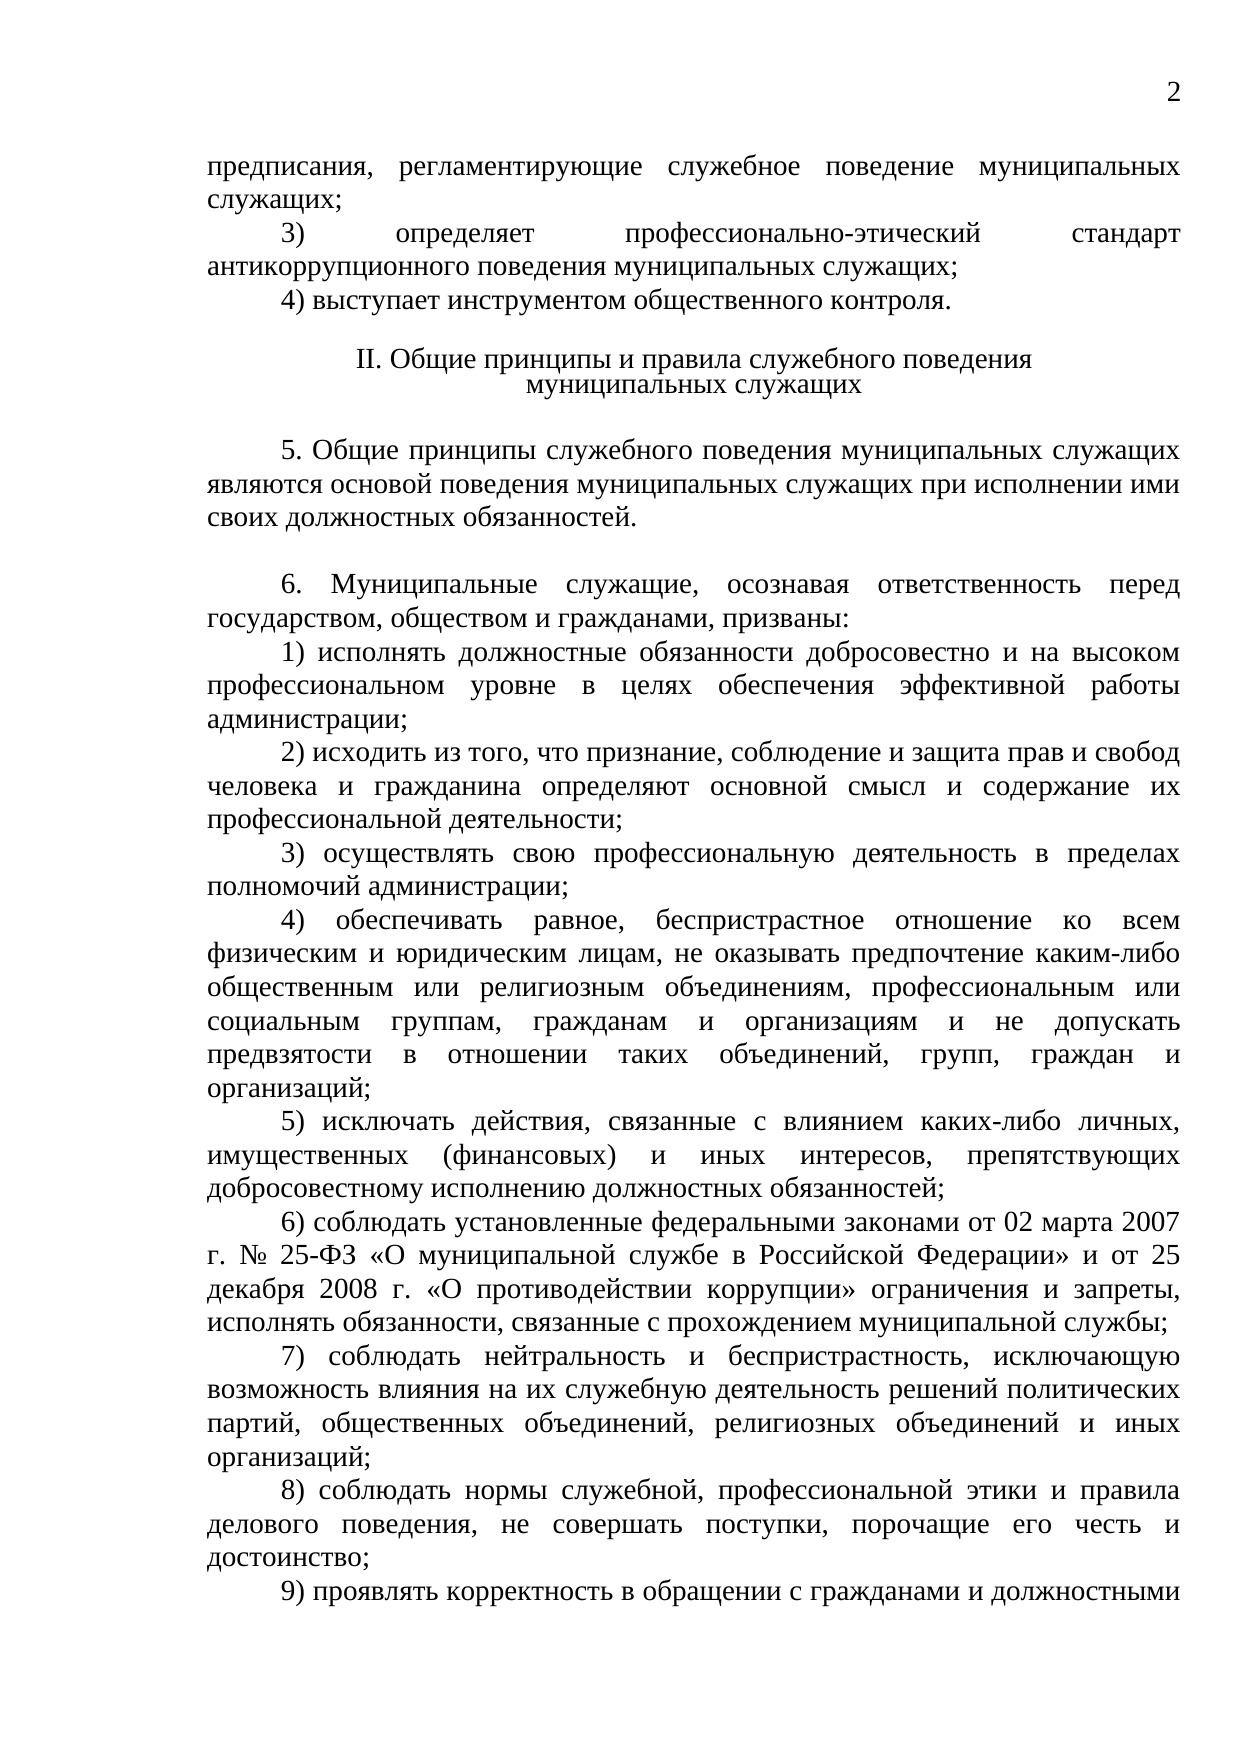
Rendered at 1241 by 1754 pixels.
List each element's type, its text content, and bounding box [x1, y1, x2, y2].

text 7) соблюдать нейтральность и беспристрастность, исключающую возможность влияния на их служебную деятельность решений политических партий, общественных объединений, религиозных объединений и иных организаций; [207, 1338, 1181, 1472]
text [207, 1573, 1181, 1606]
text 1) исполнять должностные обязанности добросовестно и на высоком профессиональном уровне в целях обеспечения эффективной работы администрации; [207, 634, 1181, 734]
text 3) определяет профессионально-этический стандарт антикоррупционного поведения муниципальных служащих; [207, 215, 1181, 282]
text 4) обеспечивать равное, беспристрастное отношение ко всем физическим и юридическим лицам, не оказывать предпочтение каким-либо общественным или религиозным объединениям, профессиональным или социальным группам, гражданам и организациям и не допускать предвзятости в отношении таких объединений, групп, граждан и организаций; [207, 902, 1181, 1103]
text 8) соблюдать нормы служебной, профессиональной этики и правила делового поведения, не совершать поступки, порочащие его честь и достоинство; [207, 1472, 1181, 1573]
text II. Общие принципы и правила служебного поведения [207, 349, 1181, 374]
text 6) соблюдать установленные федеральными законами от 02 марта 2007 г. № 25-ФЗ «О муниципальной службе в Российской Федерации» и от 25 декабря 2008 г. «О противодействии коррупции» ограничения и запреты, исполнять обязанности, связанные с прохождением муниципальной службы; [207, 1204, 1181, 1338]
text 2) исходить из того, что признание, соблюдение и защита прав и свобод человека и гражданина определяют основной смысл и содержание их профессиональной деятельности; [207, 734, 1181, 835]
text 6. Муниципальные служащие, осознавая ответственность перед государством, обществом и гражданами, призваны: [207, 567, 1181, 634]
text 4) выступает инструментом общественного контроля. [207, 282, 1181, 315]
text 3) осуществлять свою профессиональную деятельность в пределах полномочий администрации; [207, 835, 1181, 902]
text 5. Общие принципы служебного поведения муниципальных служащих являются основой поведения муниципальных служащих при исполнении ими своих должностных обязанностей. [207, 432, 1181, 533]
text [207, 148, 1181, 215]
text муниципальных служащих [207, 374, 1181, 399]
text 5) исключать действия, связанные с влиянием каких-либо личных, имущественных (финансовых) и иных интересов, препятствующих добросовестному исполнению должностных обязанностей; [207, 1103, 1181, 1204]
